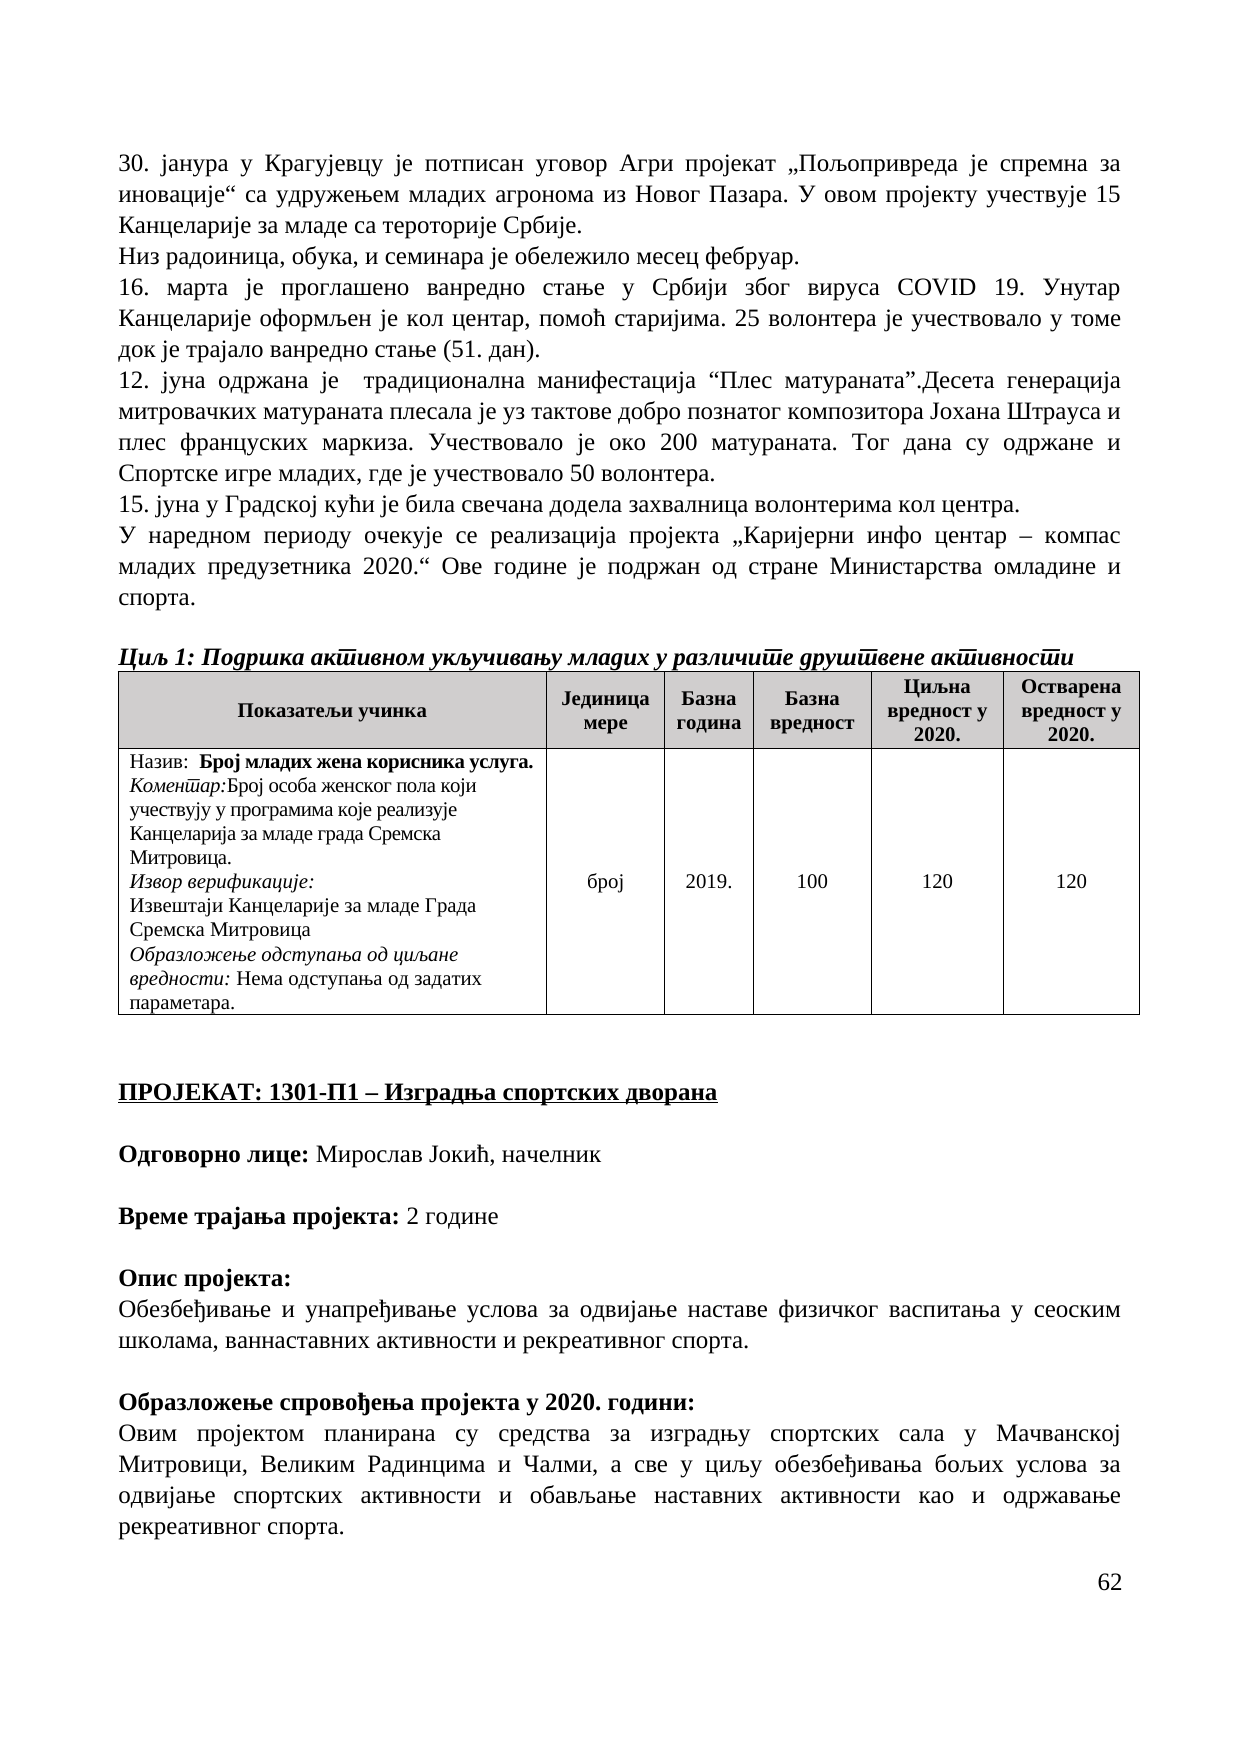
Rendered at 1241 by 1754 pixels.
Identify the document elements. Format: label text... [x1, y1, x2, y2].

table_header Циљна вредност у 2020. [872, 672, 1003, 748]
text Низ радоиница, обука, и семинара је обележило месец фебруар. [118, 241, 1122, 269]
text 30. јанура у Крагујевцу је потписан уговор Агри пројекат „Пољопривреда је спремна за иновације“ са удружењем младих агронома из Новог Пазара. У овом пројекту учествује 15 Канцеларије за младе са тероторије Србије. [118, 148, 1122, 238]
table_cell Назив: Број младих жена корисника услуга. Коментар:Број особа женског пола који учествују у програмима које реализује Канцеларија за младе града Сремска Митровица. Извор верификације: Извештаји Канцеларије за младе Града Сремска Митровица Образложење одступања од циљане вредности: Нема одступања од задатих параметара. [119, 749, 546, 1014]
text Образложење спровођења пројекта у 2020. години: [118, 1387, 1122, 1416]
table_header Јединица мере [547, 672, 664, 748]
text Обезбеђивање и унапређивање услова за одвијање наставе физичког васпитања у сеоским школама, ваннаставних активности и рекреативног спорта. [118, 1294, 1122, 1354]
table_cell 120 [872, 749, 1003, 1014]
text Циљ 1: Подршка активном укључивању младих у различите друштвене активности [118, 642, 1122, 671]
table_header Базна вредност [754, 672, 871, 748]
text Овим пројектом планирана су средства за изградњу спортских сала у Мачванској Митровици, Великим Радинцима и Чалми, а све у циљу обезбеђивања бољих услова за одвијање спортских активности и обављање наставних активности као и одржавање рекреативног спорта. [118, 1418, 1122, 1540]
text Опис пројекта: [118, 1263, 1122, 1292]
text 16. марта је проглашено ванредно стање у Србији због вируса COVID 19. Унутар Канцеларије оформљен је кол центар, помоћ старијима. 25 волонтера је учествовало у томе док је трајало ванредно стање (51. дан). [118, 272, 1122, 363]
table_header Остварена вредност у 2020. [1004, 672, 1139, 748]
text 15. јуна у Градској кући је била свечана додела захвалница волонтерима кол центра. [118, 489, 1122, 518]
text Време трајања пројекта: 2 године [118, 1201, 1122, 1230]
table_cell 120 [1004, 749, 1139, 1014]
table_header Базна година [665, 672, 753, 748]
text Одговорно лице: Мирослав Јокић, начелник [118, 1139, 1122, 1168]
table_cell број [547, 749, 664, 1014]
text 12. јуна одржана је традиционална манифестација “Плес матураната”.Десета генерација митровачких матураната плесала је уз тактове добро познатог композитора Јохана Штрауса и плес француских маркиза. Учествовало је око 200 матураната. Тог дана су одржане и Спортске игре младих, где је учествовало 50 волонтера. [118, 365, 1122, 487]
text ПРОЈЕКАТ: 1301-П1 – Изградња спортских дворана [118, 1077, 1122, 1106]
table_header Показатељи учинка [119, 672, 546, 748]
text У наредном периоду очекује се реализација пројекта „Каријерни инфо центар – компас младих предузетника 2020.“ Ове године је подржан од стране Министарства омладине и спорта. [118, 520, 1122, 611]
table_cell 2019. [665, 749, 753, 1014]
table_cell 100 [754, 749, 871, 1014]
